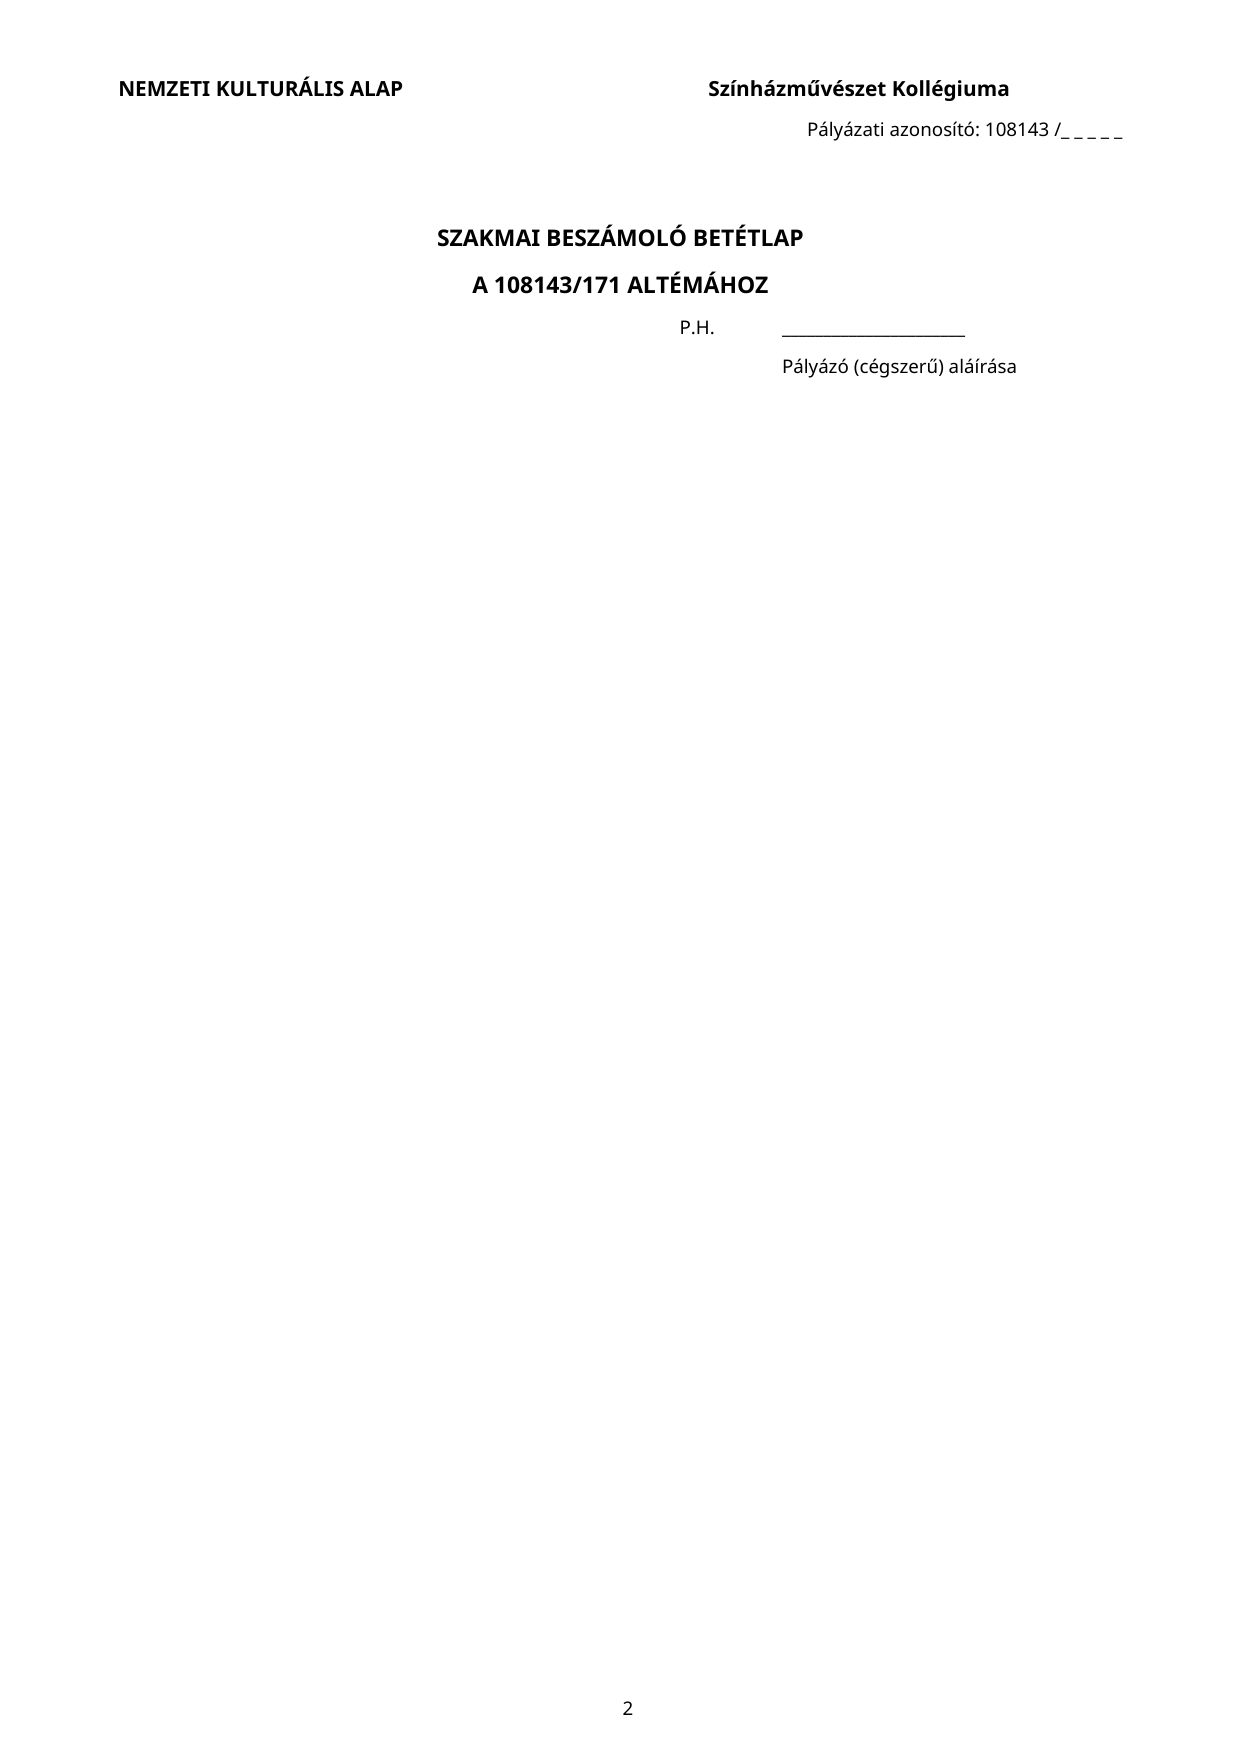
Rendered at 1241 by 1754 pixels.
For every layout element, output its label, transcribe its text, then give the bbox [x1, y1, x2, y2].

text P.H. ______________________ [546, 315, 1137, 340]
text Pályázó (cégszerű) aláírása [103, 353, 1137, 378]
